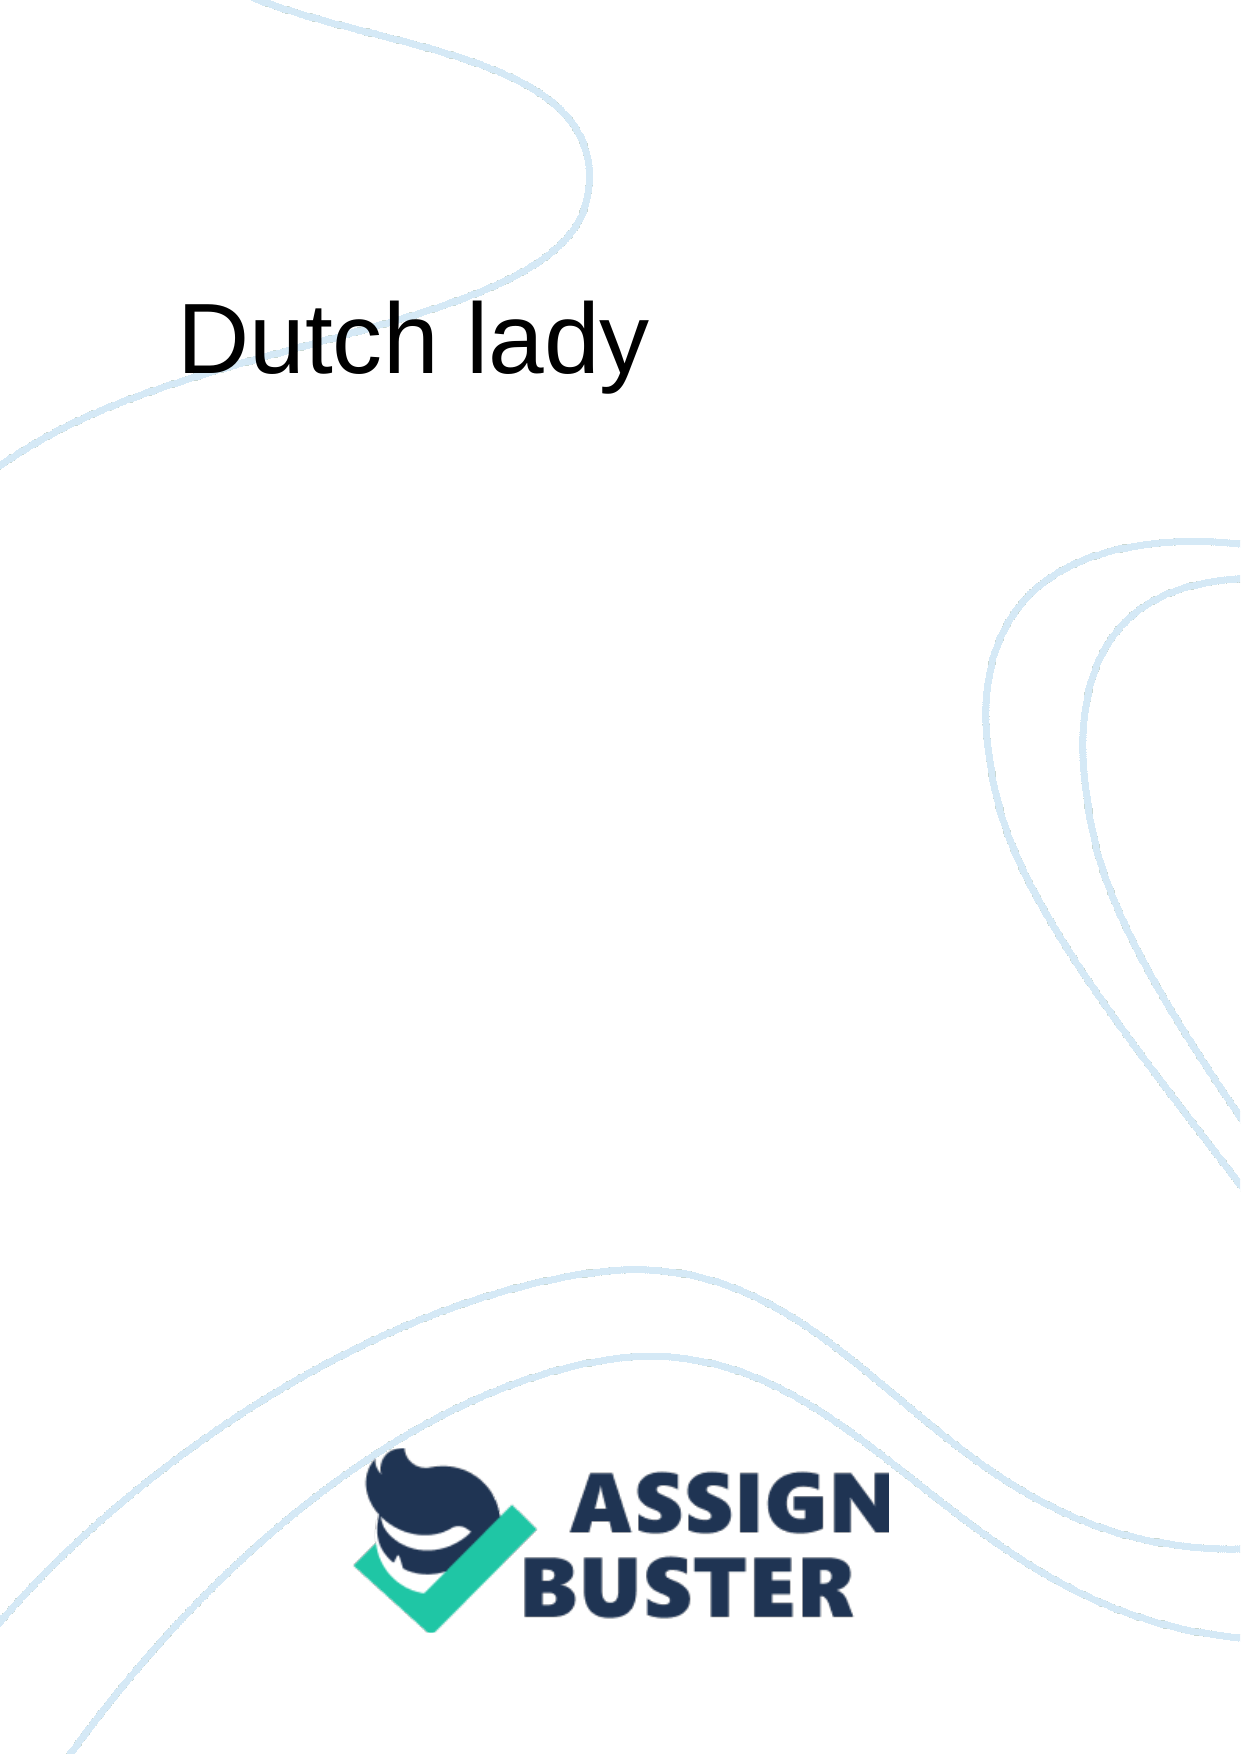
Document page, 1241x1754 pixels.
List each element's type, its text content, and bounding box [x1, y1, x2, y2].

picture [0, 0, 1241, 1754]
subtitle Dutch lady [177, 279, 1152, 394]
